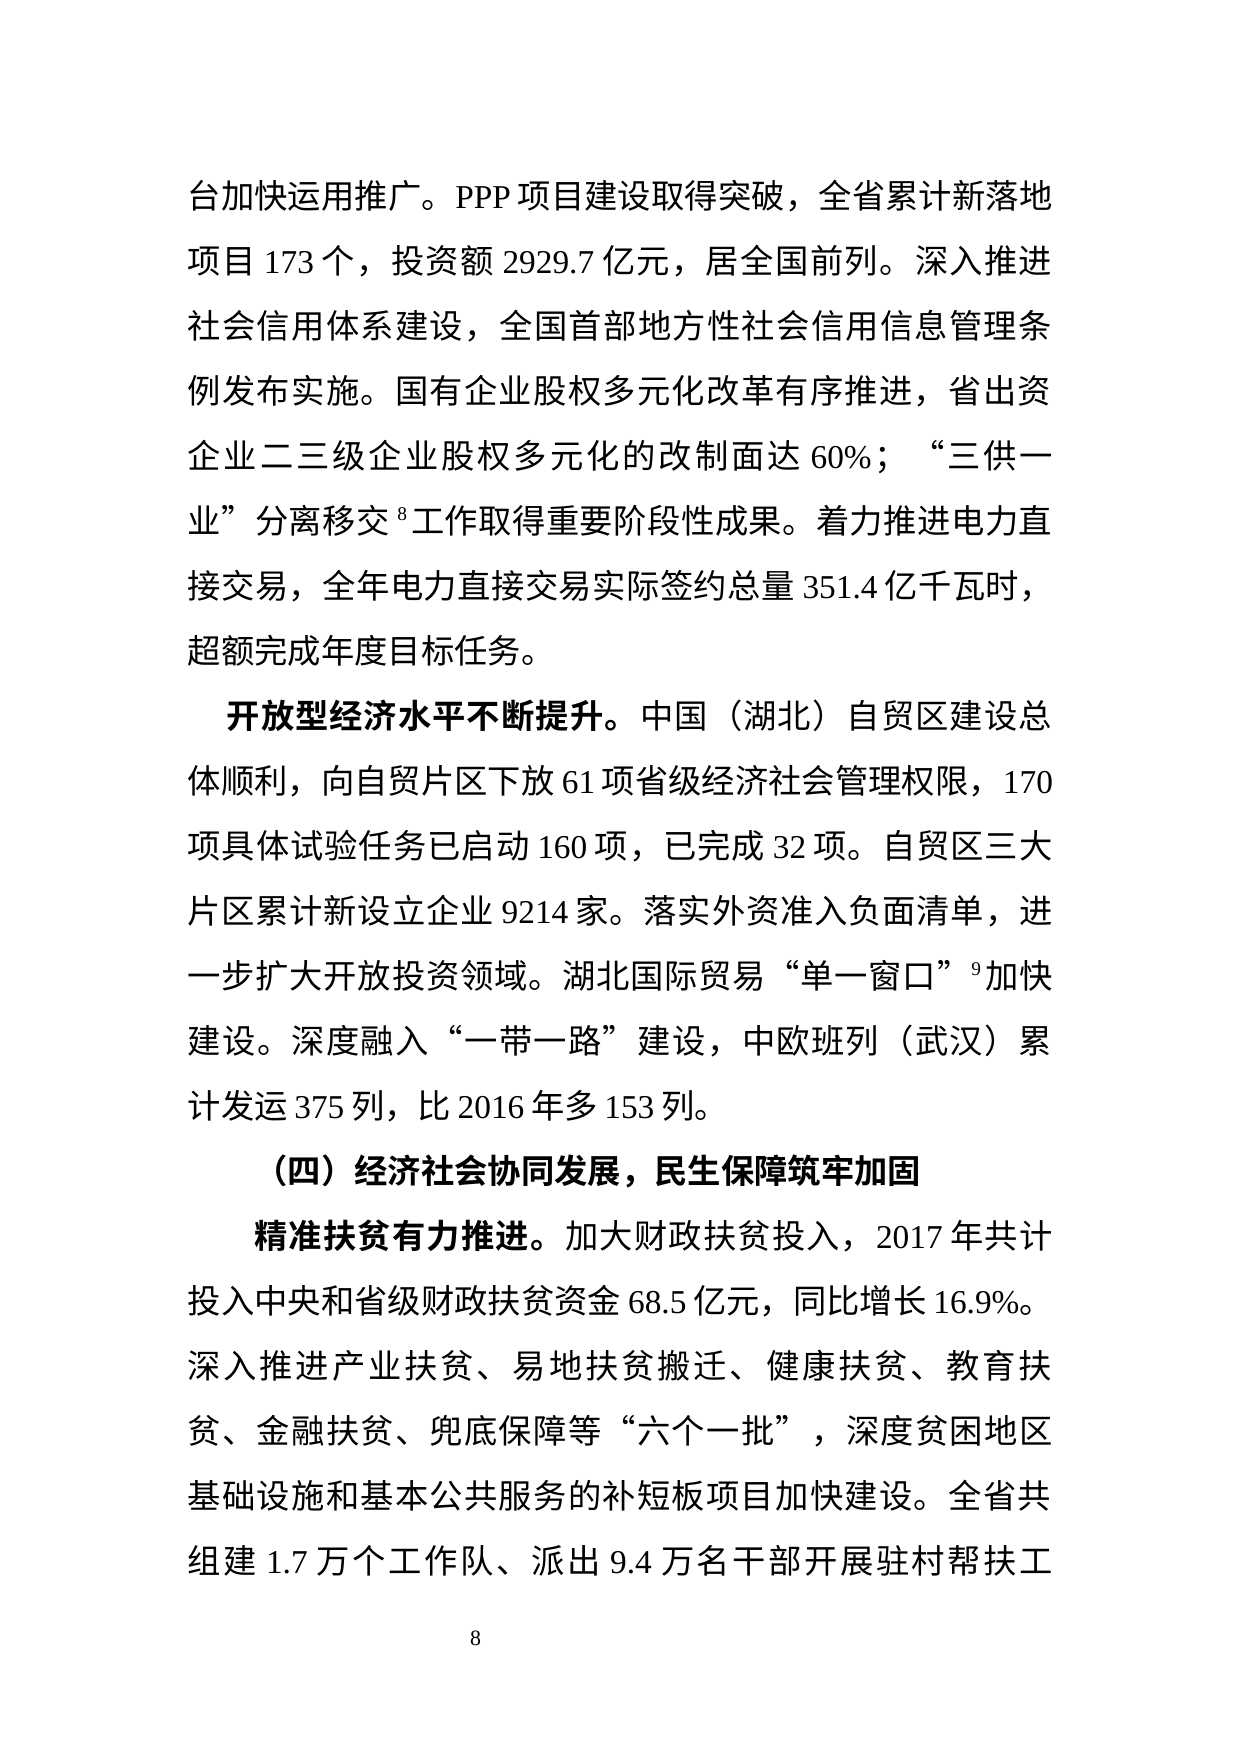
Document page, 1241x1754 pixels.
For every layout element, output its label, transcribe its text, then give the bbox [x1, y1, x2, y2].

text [187, 162, 1053, 682]
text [187, 1202, 1053, 1592]
text 开放型经济水平不断提升。中国（湖北）自贸区建设总体顺利，向自贸片区下放61项省级经济社会管理权限，170项具体试验任务已启动160项，已完成32项。自贸区三大片区累计新设立企业9214家。落实外资准入负面清单，进一步扩大开放投资领域。湖北国际贸易“单一窗口”9加快建设。深度融入“一带一路”建设，中欧班列（武汉）累计发运375列，比2016年多153列。 [187, 682, 1053, 1137]
text （四）经济社会协同发展，民生保障筑牢加固 [187, 1137, 1053, 1202]
